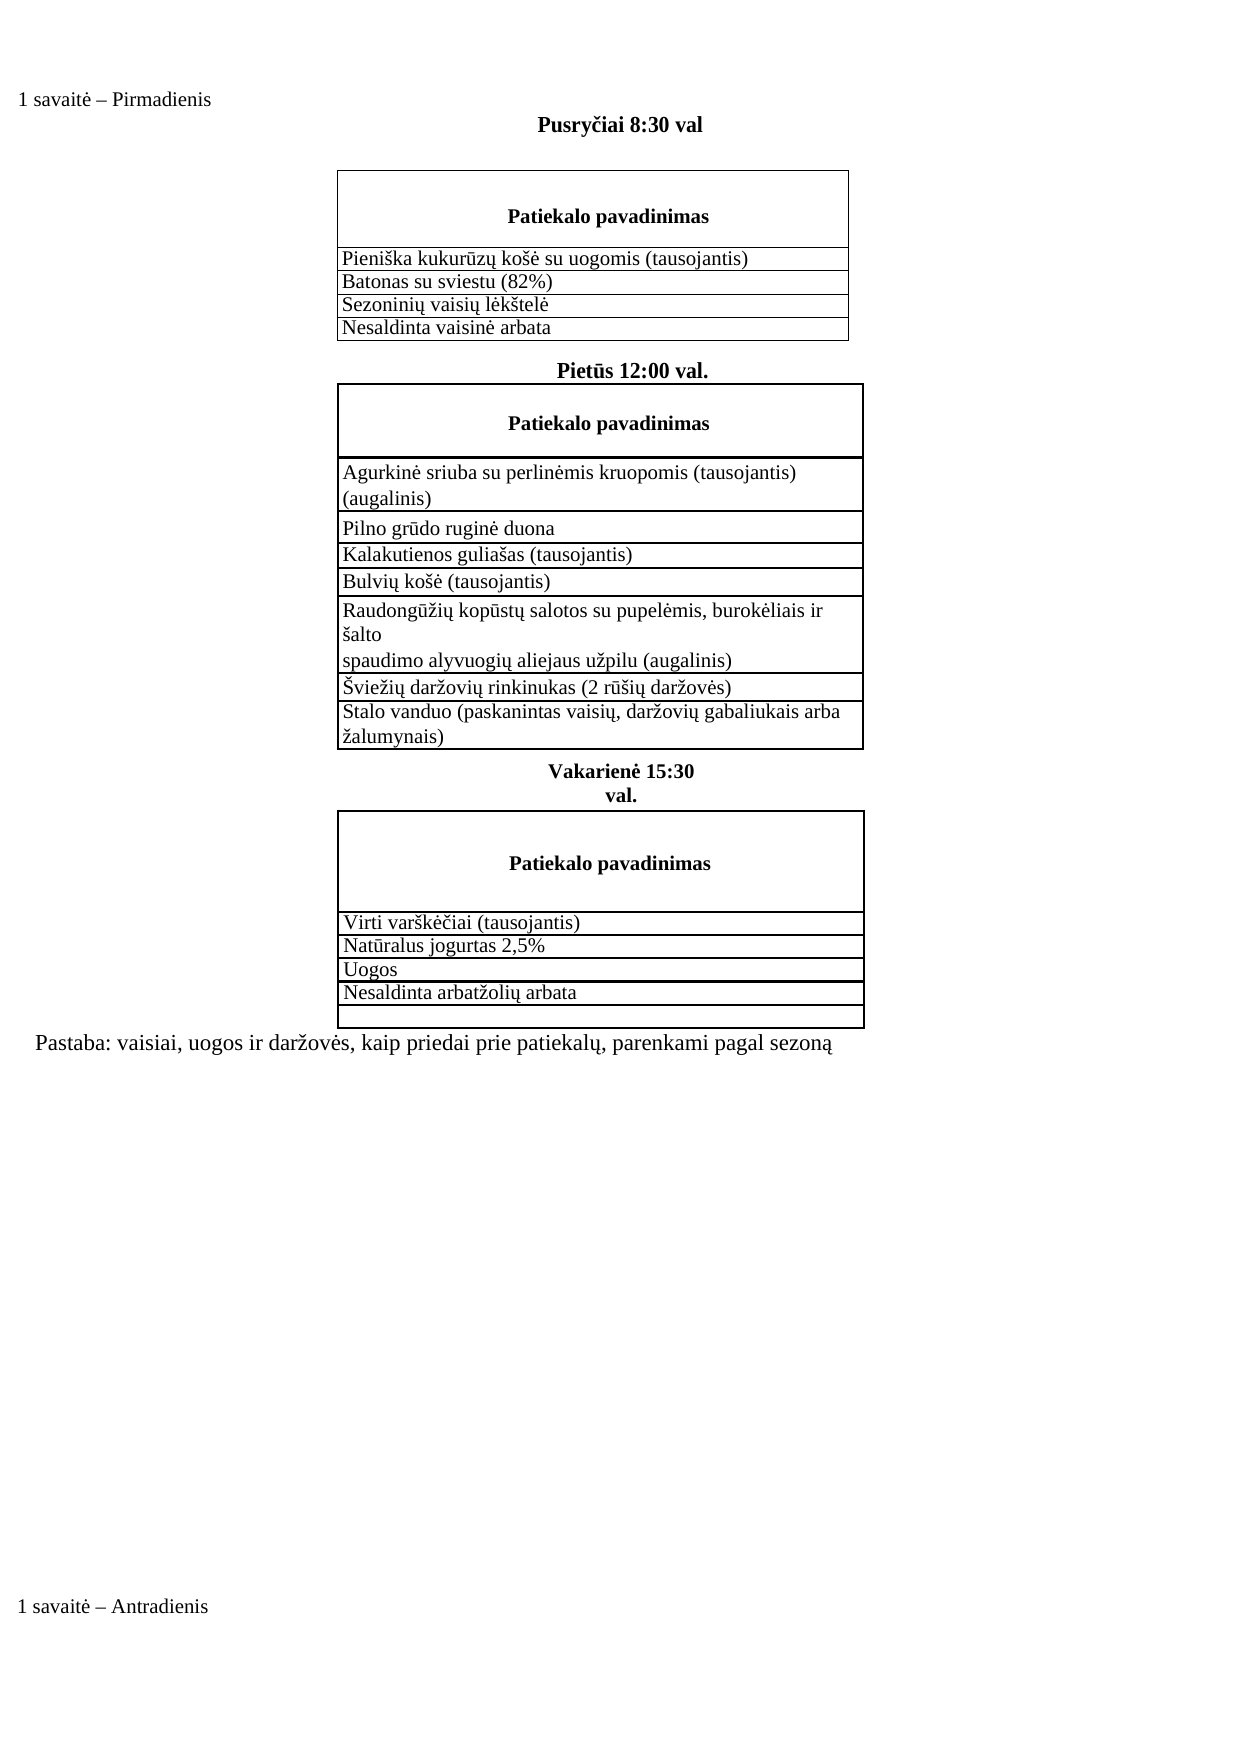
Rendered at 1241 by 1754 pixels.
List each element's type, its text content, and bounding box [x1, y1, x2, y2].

table_cell Stalo vanduo (paskanintas vaisių, daržovių gabaliukais arba žalumynais) [339, 702, 862, 747]
table_cell Bulvių košė (tausojantis) [339, 569, 862, 595]
table_cell Pieniška kukurūzų košė su uogomis (tausojantis) [338, 248, 848, 270]
table_cell Raudongūžių kopūstų salotos su pupelėmis, burokėliais ir šalto spaudimo alyvuogių aliejaus užpilu (augalinis) [339, 597, 862, 672]
text Pusryčiai 8:30 val [0, 111, 1240, 138]
table_cell Sezoninių vaisių lėkštelė [338, 295, 848, 317]
text Vakarienė 15:30 val. [543, 759, 699, 807]
table_cell Šviežių daržovių rinkinukas (2 rūšių daržovės) [339, 674, 862, 700]
table_cell Natūralus jogurtas 2,5% [339, 936, 863, 957]
table_cell Agurkinė sriuba su perlinėmis kruopomis (tausojantis) (augalinis) [339, 459, 862, 510]
table_cell Uogos [339, 959, 863, 980]
table_cell Pilno grūdo ruginė duona [339, 512, 862, 542]
text Pietūs 12:00 val. [25, 357, 1240, 383]
text 1 savaitė – Antradienis [17, 1594, 1240, 1618]
table_cell [339, 1006, 863, 1027]
table_header Patiekalo pavadinimas [338, 171, 848, 247]
table_header Patiekalo pavadinimas [339, 812, 863, 911]
text 1 savaitė – Pirmadienis [18, 87, 1240, 111]
table_header Patiekalo pavadinimas [339, 385, 862, 456]
table_cell Virti varškėčiai (tausojantis) [339, 913, 863, 934]
table_cell Nesaldinta vaisinė arbata [338, 318, 848, 340]
text Pastaba: vaisiai, uogos ir daržovės, kaip priedai prie patiekalų, parenkami pagal sezoną [18, 1029, 1240, 1055]
table_cell Nesaldinta arbatžolių arbata [339, 983, 863, 1003]
table_cell Kalakutienos guliašas (tausojantis) [339, 544, 862, 567]
table_cell Batonas su sviestu (82%) [338, 271, 848, 293]
